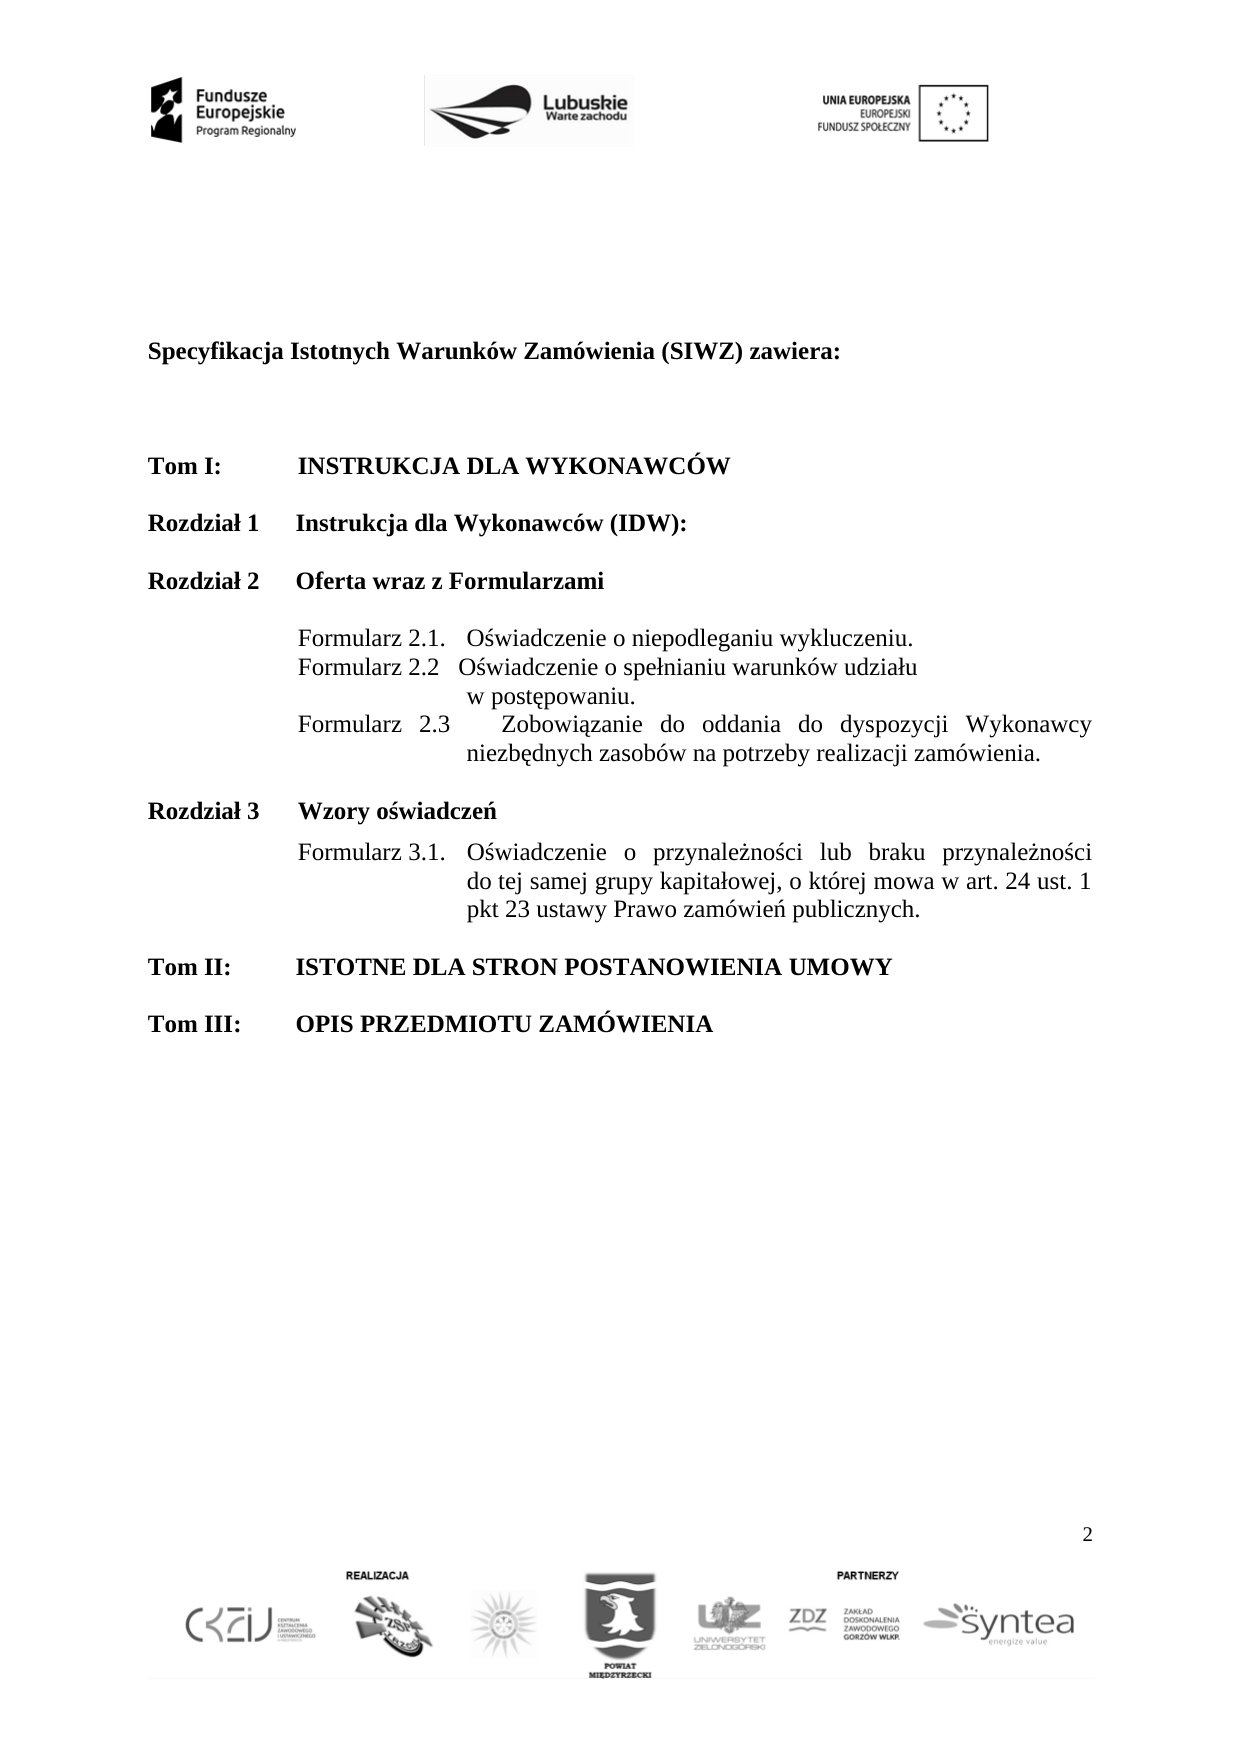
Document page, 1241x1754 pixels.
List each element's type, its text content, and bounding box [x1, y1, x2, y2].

picture [147, 73, 997, 146]
text Specyfikacja Istotnych Warunków Zamówienia (SIWZ) zawiera: [148, 336, 1092, 364]
picture [147, 1570, 1093, 1681]
text Formularz 2.1. Oświadczenie o niepodleganiu wykluczeniu. [298, 623, 1092, 652]
text Rozdział 1 Instrukcja dla Wykonawców (IDW): [148, 508, 1092, 537]
text Formularz 2.2 Oświadczenie o spełnianiu warunków udziału w postępowaniu. [298, 652, 1092, 709]
text Rozdział 2 Oferta wraz z Formularzami [148, 566, 1092, 594]
text Rozdział 3 Wzory oświadczeń [148, 796, 1092, 824]
text Formularz 3.1. Oświadczenie o przynależności lub braku przynależności do tej samej grupy kapitałowej, o której mowa w art. 24 ust. 1 pkt 23 ustawy Prawo zamówień publicznych. [298, 837, 1092, 923]
text Tom II: ISTOTNE DLA STRON POSTANOWIENIA UMOWY [148, 952, 1092, 981]
text Formularz 2.3 Zobowiązanie do oddania do dyspozycji Wykonawcy niezbędnych zasobów na potrzeby realizacji zamówienia. [298, 709, 1092, 767]
text Tom III: OPIS PRZEDMIOTU ZAMÓWIENIA [148, 1009, 1092, 1038]
text Tom I: INSTRUKCJA DLA WYKONAWCÓW [148, 451, 1092, 479]
